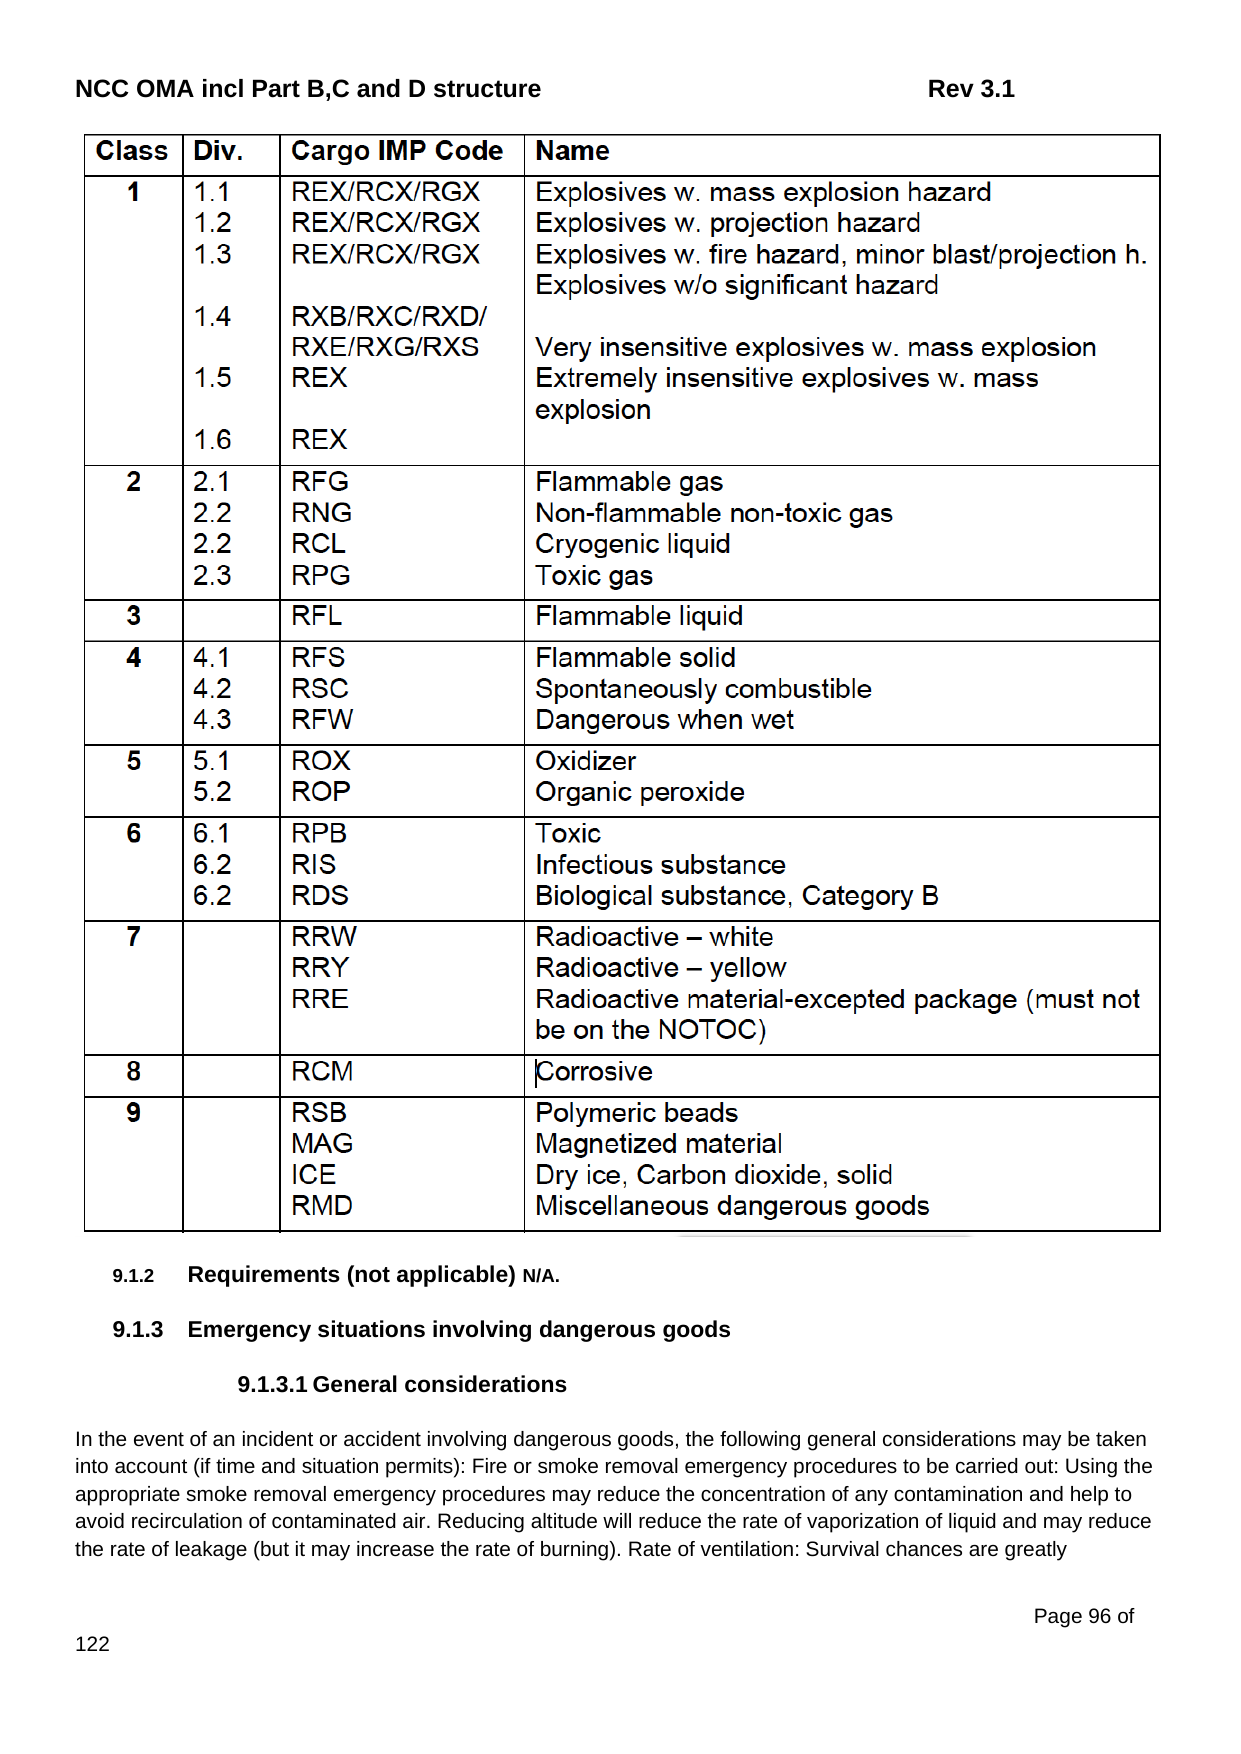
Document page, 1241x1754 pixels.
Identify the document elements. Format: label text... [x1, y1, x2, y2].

subtitle Requirements (not applicable) N/A. [112, 1261, 1165, 1287]
subtitle Emergency situations involving dangerous goods [112, 1316, 1165, 1342]
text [75, 1426, 1165, 1560]
picture [75, 126, 1166, 1237]
subtitle General considerations [237, 1371, 1165, 1398]
